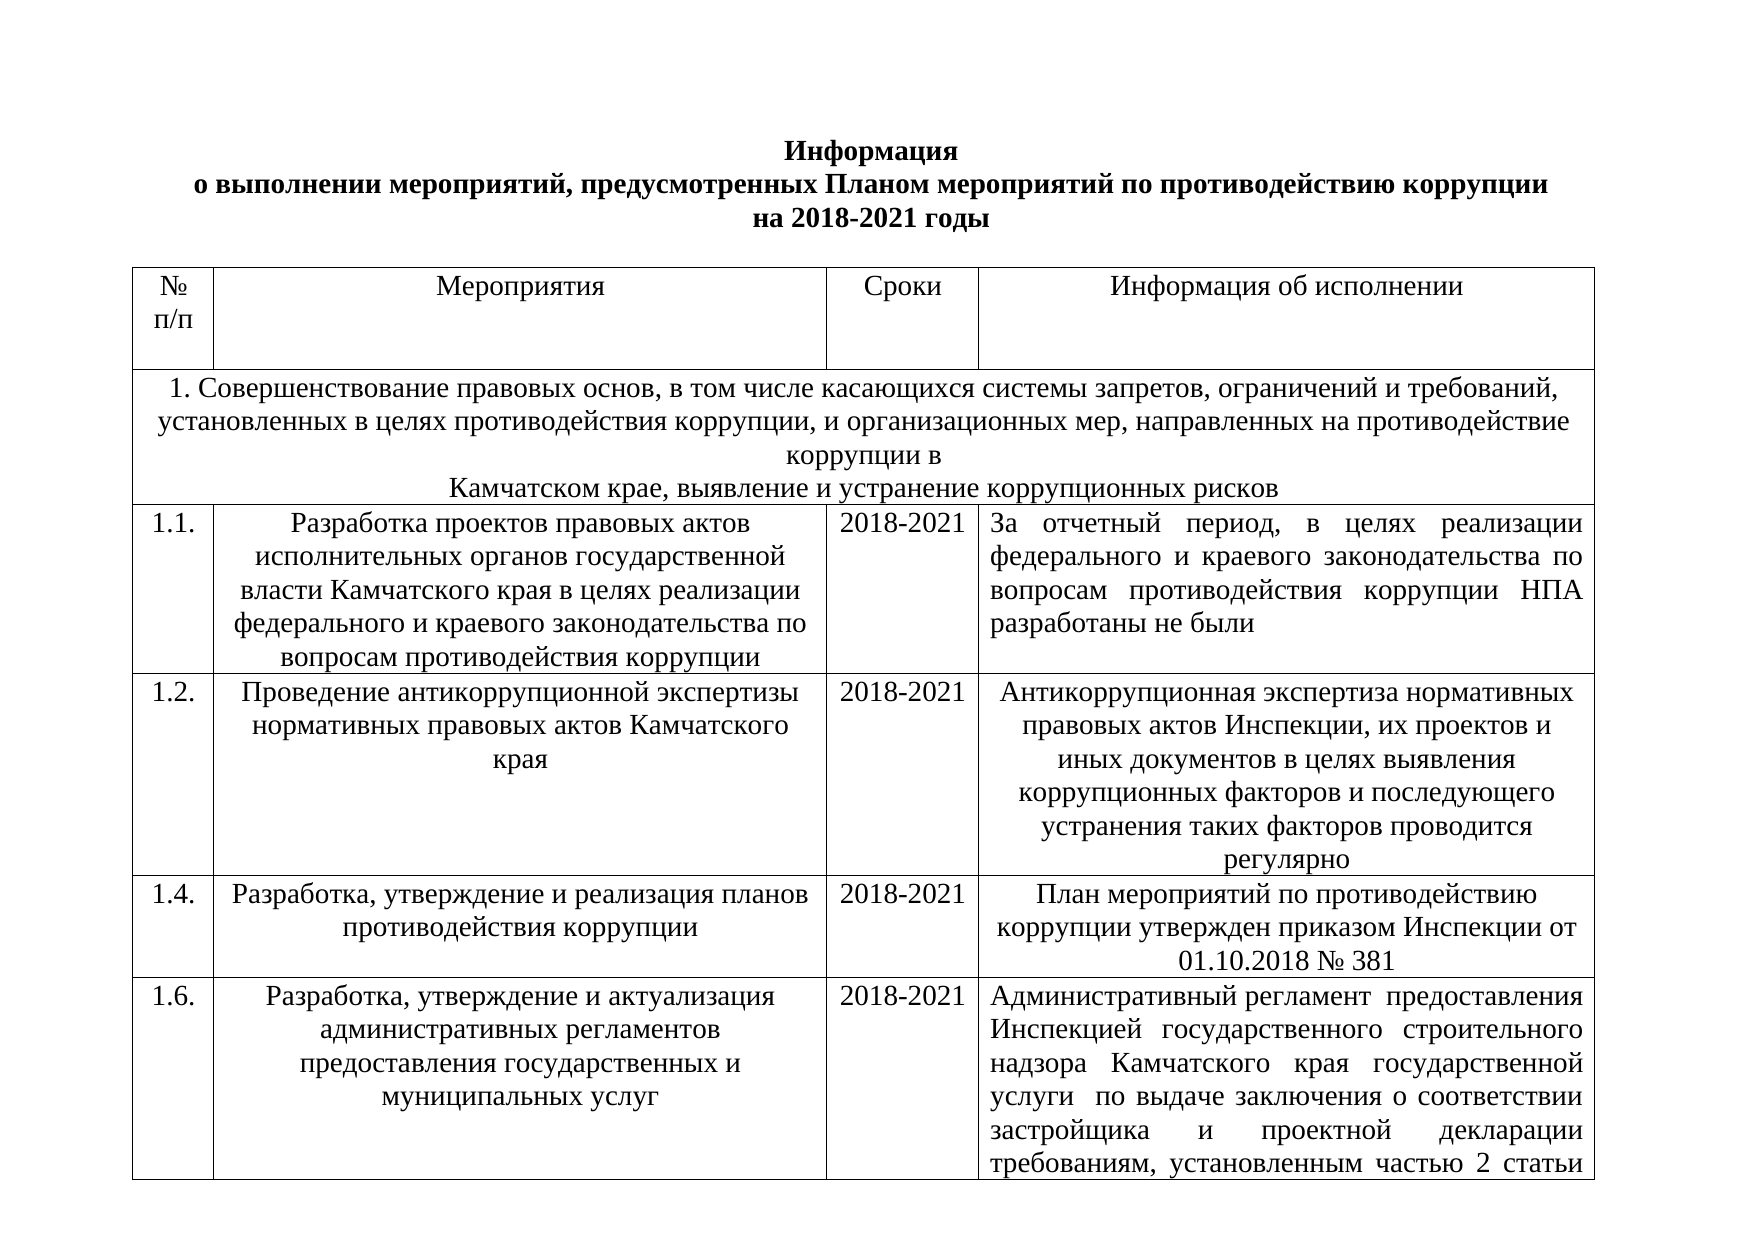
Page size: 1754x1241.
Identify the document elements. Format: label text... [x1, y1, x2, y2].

table_cell 1.4. [133, 876, 213, 977]
table_header Сроки [827, 268, 978, 369]
table_cell 2018-2021 [827, 978, 978, 1179]
table_cell За отчетный период, в целях реализации федерального и краевого законодательства по вопросам противодействия коррупции НПА разработаны не были [979, 505, 1594, 673]
table_cell 1.2. [133, 674, 213, 875]
table_cell Разработка, утверждение и реализация планов противодействия коррупции [214, 876, 826, 977]
table_header Информация об исполнении [979, 268, 1594, 369]
table_header Мероприятия [214, 268, 826, 369]
table_cell 2018-2021 [827, 505, 978, 673]
table_cell 1. Совершенствование правовых основ, в том числе касающихся системы запретов, ограничений и требований, установленных в целях противодействия коррупции, и организационных мер, направленных на противодействие коррупции в Камчатском крае, выявление и устранение коррупционных рисков [133, 370, 1594, 504]
text Информация [118, 133, 1624, 166]
table_cell 2018-2021 [827, 674, 978, 875]
table_cell 1.1. [133, 505, 213, 673]
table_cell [979, 978, 1594, 1179]
table_cell Проведение антикоррупционной экспертизы нормативных правовых актов Камчатского края [214, 674, 826, 875]
text на 2018-2021 годы [118, 200, 1624, 233]
table_cell 1.6. [133, 978, 213, 1179]
table_cell Разработка проектов правовых актов исполнительных органов государственной власти Камчатского края в целях реализации федерального и краевого законодательства по вопросам противодействия коррупции [214, 505, 826, 673]
table_header № п/п [133, 268, 213, 369]
table_cell Антикоррупционная экспертиза нормативных правовых актов Инспекции, их проектов и иных документов в целях выявления коррупционных факторов и последующего устранения таких факторов проводится регулярно [979, 674, 1594, 875]
text о выполнении мероприятий, предусмотренных Планом мероприятий по противодействию коррупции [118, 166, 1624, 200]
table_cell 2018-2021 [827, 876, 978, 977]
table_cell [214, 978, 826, 1179]
table_cell План мероприятий по противодействию коррупции утвержден приказом Инспекции от 01.10.2018 № 381 [979, 876, 1594, 977]
